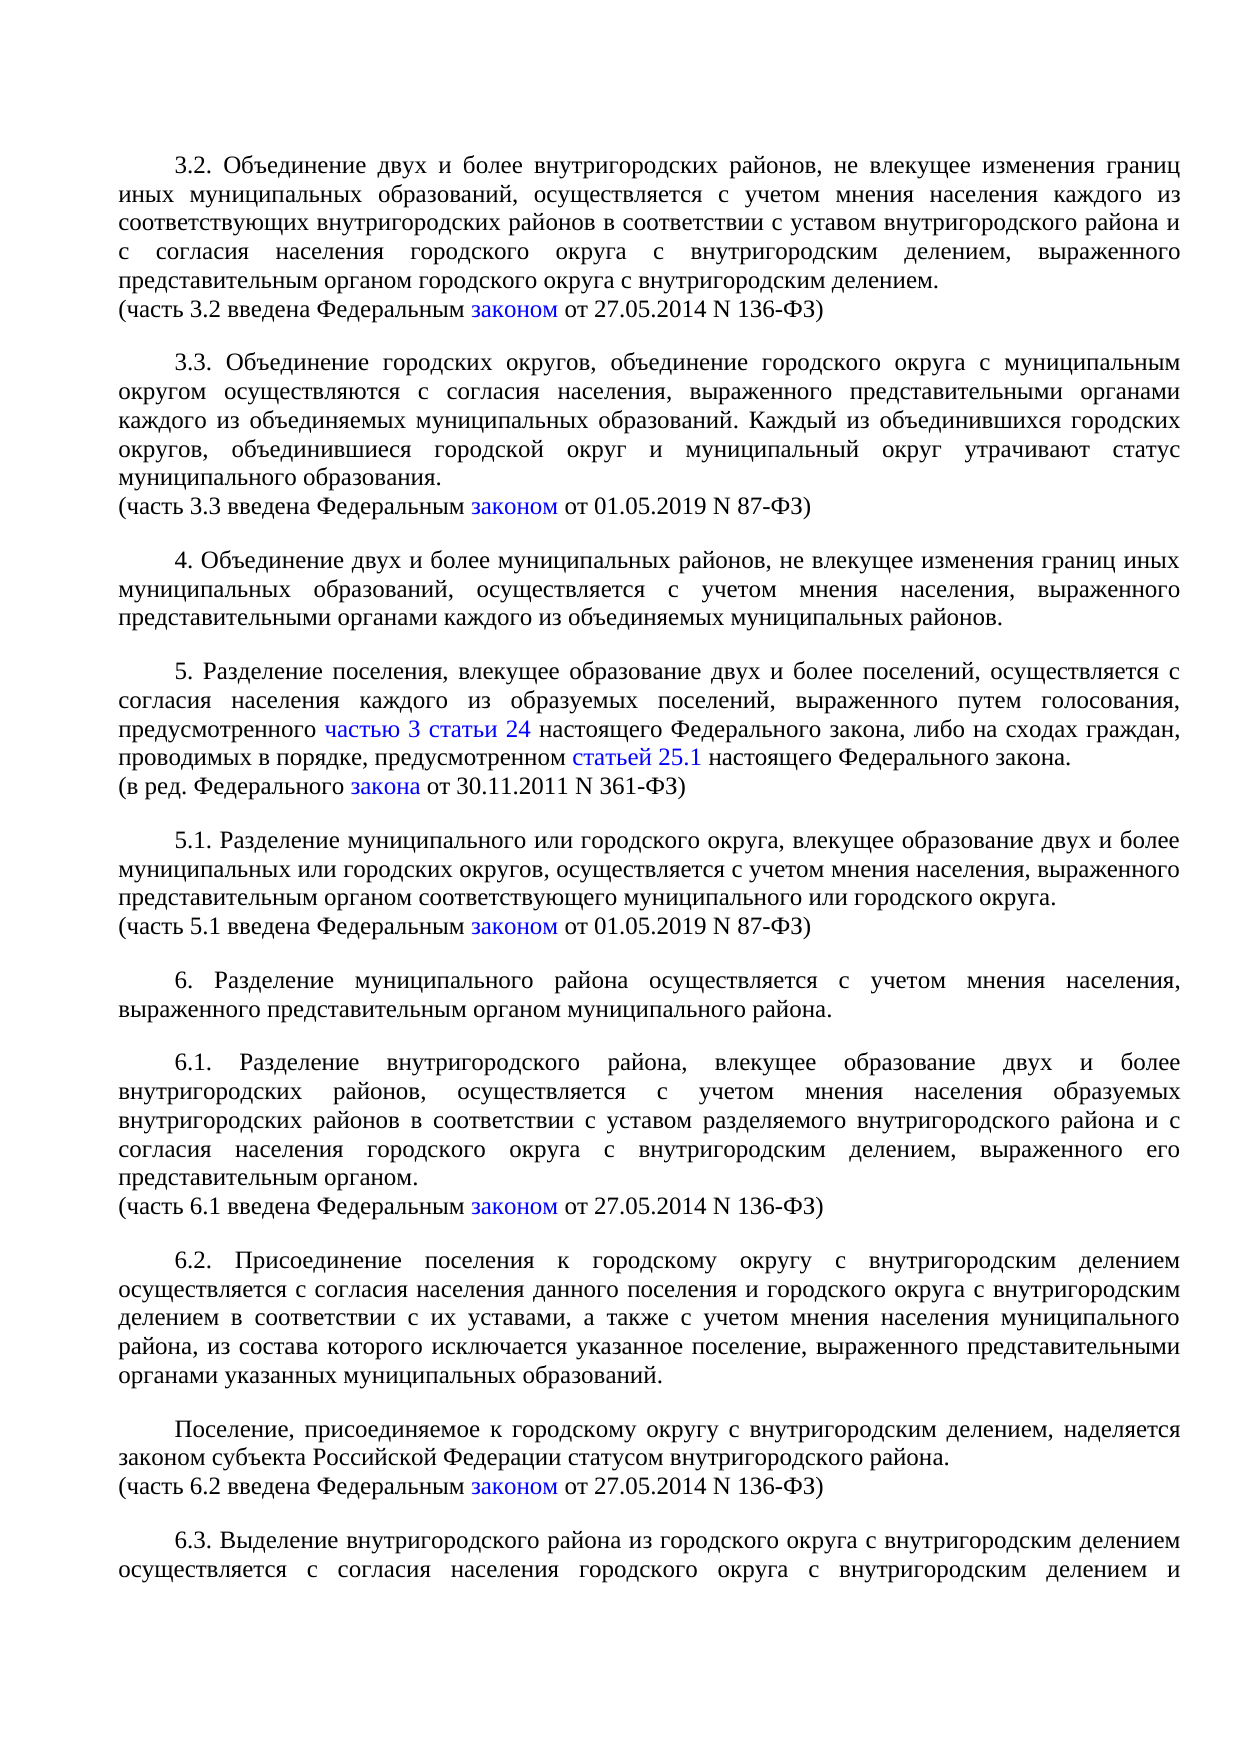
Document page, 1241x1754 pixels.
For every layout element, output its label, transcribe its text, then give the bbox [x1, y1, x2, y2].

text (часть 6.1 введена Федеральным законом от 27.05.2014 N 136-ФЗ) [118, 1191, 1181, 1220]
text (часть 3.3 введена Федеральным законом от 01.05.2019 N 87-ФЗ) [118, 491, 1181, 520]
text (часть 5.1 введена Федеральным законом от 01.05.2019 N 87-ФЗ) [118, 911, 1181, 940]
text (часть 6.2 введена Федеральным законом от 27.05.2014 N 136-ФЗ) [118, 1471, 1181, 1500]
text Поселение, присоединяемое к городскому округу с внутригородским делением, наделяется законом субъекта Российской Федерации статусом внутригородского района. [118, 1414, 1181, 1471]
text 3.3. Объединение городских округов, объединение городского округа с муниципальным округом осуществляются с согласия населения, выраженного представительными органами каждого из объединяемых муниципальных образований. Каждый из объединившихся городских округов, объединившиеся городской округ и муниципальный округ утрачивают статус муниципального образования. [118, 347, 1181, 491]
text 6. Разделение муниципального района осуществляется с учетом мнения населения, выраженного представительным органом муниципального района. [118, 965, 1181, 1022]
text 5.1. Разделение муниципального или городского округа, влекущее образование двух и более муниципальных или городских округов, осуществляется с учетом мнения населения, выраженного представительным органом соответствующего муниципального или городского округа. [118, 825, 1181, 911]
text 5. Разделение поселения, влекущее образование двух и более поселений, осуществляется с согласия населения каждого из образуемых поселений, выраженного путем голосования, предусмотренного частью 3 статьи 24 настоящего Федерального закона, либо на сходах граждан, проводимых в порядке, предусмотренном статьей 25.1 настоящего Федерального закона. [118, 656, 1181, 771]
text 6.2. Присоединение поселения к городскому округу с внутригородским делением осуществляется с согласия населения данного поселения и городского округа с внутригородским делением в соответствии с их уставами, а также с учетом мнения населения муниципального района, из состава которого исключается указанное поселение, выраженного представительными органами указанных муниципальных образований. [118, 1245, 1181, 1389]
text 6.1. Разделение внутригородского района, влекущее образование двух и более внутригородских районов, осуществляется с учетом мнения населения образуемых внутригородских районов в соответствии с уставом разделяемого внутригородского района и с согласия населения городского округа с внутригородским делением, выраженного его представительным органом. [118, 1047, 1181, 1191]
text (в ред. Федерального закона от 30.11.2011 N 361-ФЗ) [118, 771, 1181, 800]
text 3.2. Объединение двух и более внутригородских районов, не влекущее изменения границ иных муниципальных образований, осуществляется с учетом мнения населения каждого из соответствующих внутригородских районов в соответствии с уставом внутригородского района и с согласия населения городского округа с внутригородским делением, выраженного представительным органом городского округа с внутригородским делением. [118, 150, 1181, 294]
text (часть 3.2 введена Федеральным законом от 27.05.2014 N 136-ФЗ) [118, 294, 1181, 322]
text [118, 1525, 1181, 1582]
text 4. Объединение двух и более муниципальных районов, не влекущее изменения границ иных муниципальных образований, осуществляется с учетом мнения населения, выраженного представительными органами каждого из объединяемых муниципальных районов. [118, 545, 1181, 631]
